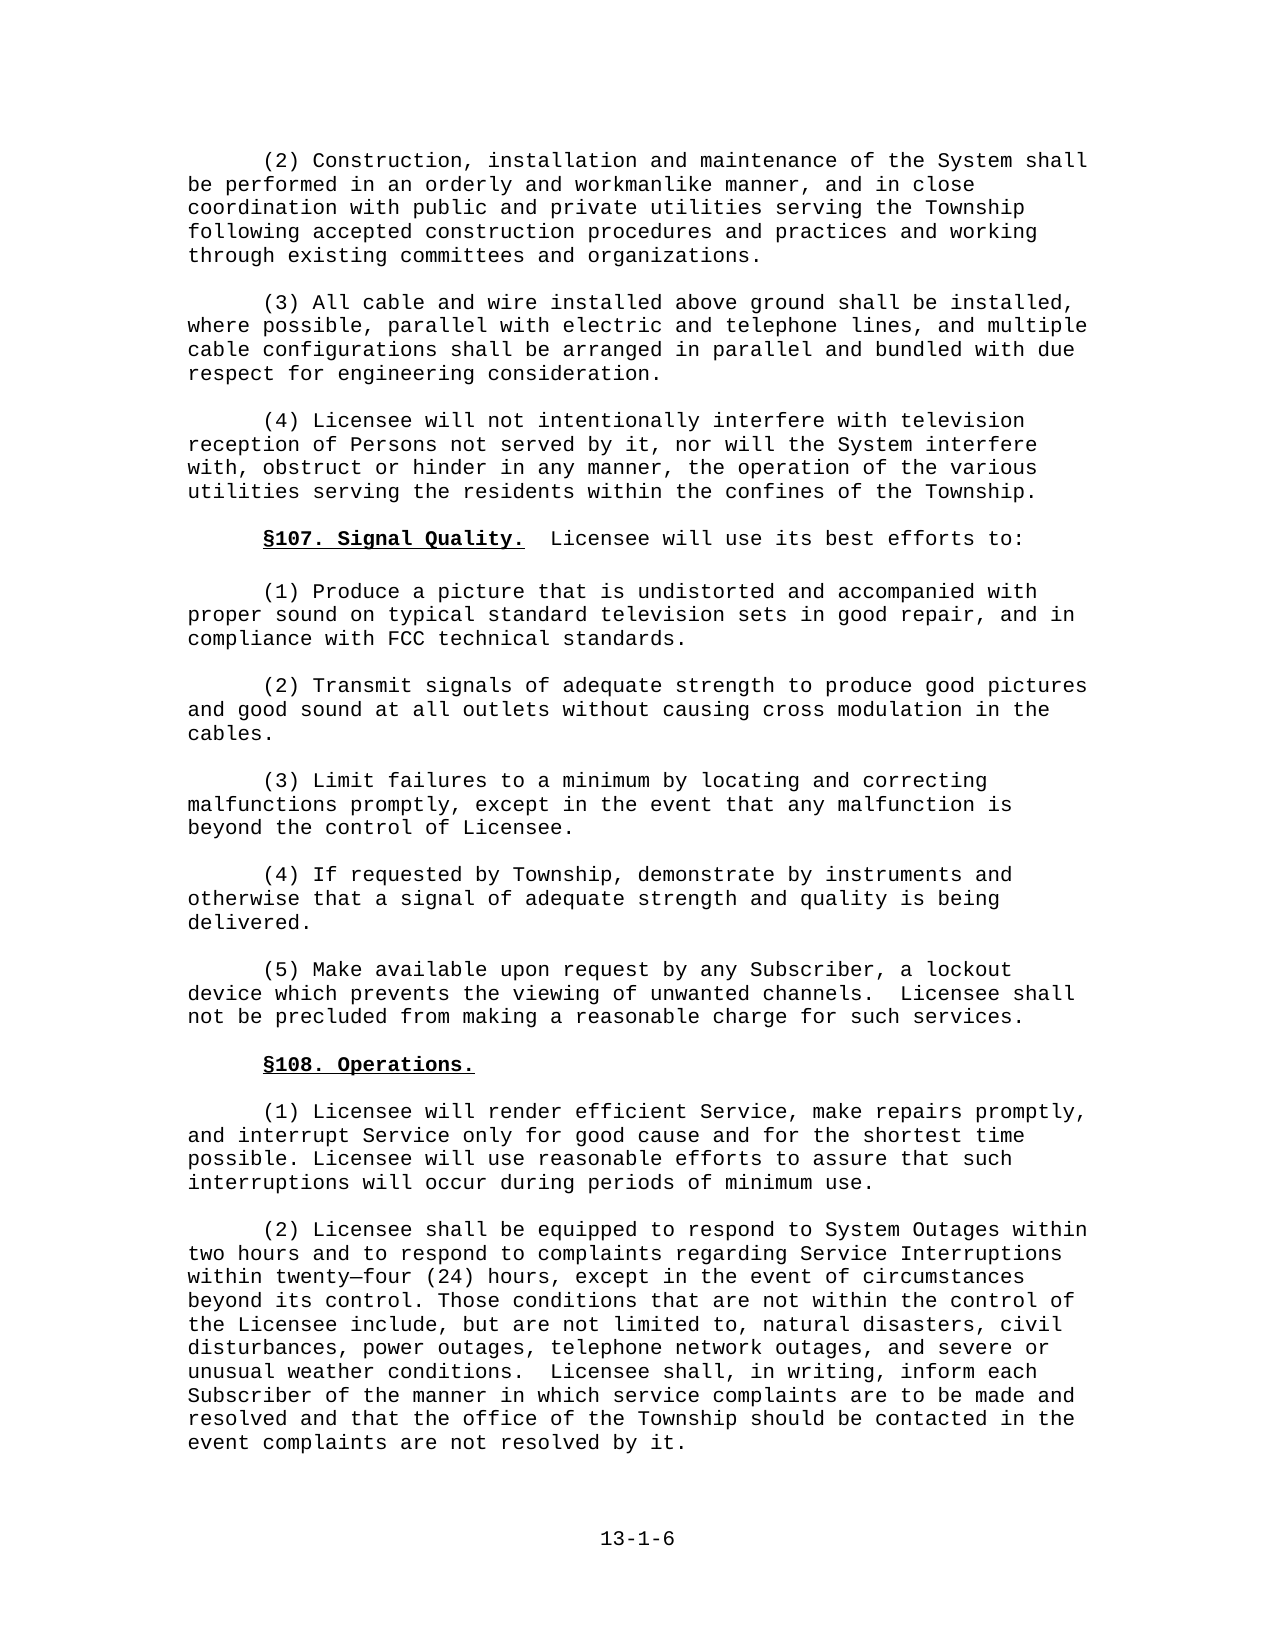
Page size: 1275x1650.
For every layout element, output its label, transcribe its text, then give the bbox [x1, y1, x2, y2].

text (5) Make available upon request by any Subscriber, a lockout device which prevents the viewing of unwanted channels. Licensee shall not be precluded from making a reasonable charge for such services. [187, 959, 1087, 1030]
text §107. Signal Quality. Licensee will use its best efforts to: [187, 528, 1087, 552]
text (1) Licensee will render efficient Service, make repairs promptly, and interrupt Service only for good cause and for the shortest time possible. Licensee will use reasonable efforts to assure that such interruptions will occur during periods of minimum use. [187, 1101, 1087, 1196]
text (2) Construction, installation and maintenance of the System shall be performed in an orderly and workmanlike manner, and in close coordination with public and private utilities serving the Township following accepted construction procedures and practices and working through existing committees and organizations. [187, 150, 1087, 268]
text (1) Produce a picture that is undistorted and accompanied with proper sound on typical standard television sets in good repair, and in compliance with FCC technical standards. [187, 581, 1087, 652]
text (2) Licensee shall be equipped to respond to System Outages within two hours and to respond to complaints regarding Service Interruptions within twenty—four (24) hours, except in the event of circumstances beyond its control. Those conditions that are not within the control of the Licensee include, but are not limited to, natural disasters, civil disturbances, power outages, telephone network outages, and severe or unusual weather conditions. Licensee shall, in writing, inform each Subscriber of the manner in which service complaints are to be made and resolved and that the office of the Township should be contacted in the event complaints are not resolved by it. [187, 1219, 1087, 1456]
text (3) Limit failures to a minimum by locating and correcting malfunctions promptly, except in the event that any malfunction is beyond the control of Licensee. [187, 770, 1087, 841]
text (2) Transmit signals of adequate strength to produce good pictures and good sound at all outlets without causing cross modulation in the cables. [187, 675, 1087, 746]
text (3) All cable and wire installed above ground shall be installed, where possible, parallel with electric and telephone lines, and multiple cable configurations shall be arranged in parallel and bundled with due respect for engineering consideration. [187, 292, 1087, 386]
text (4) Licensee will not intentionally interfere with television reception of Persons not served by it, nor will the System interfere with, obstruct or hinder in any manner, the operation of the various utilities serving the residents within the confines of the Township. [187, 410, 1087, 505]
text §108. Operations. [187, 1054, 1087, 1077]
text (4) If requested by Township, demonstrate by instruments and otherwise that a signal of adequate strength and quality is being delivered. [187, 864, 1087, 935]
